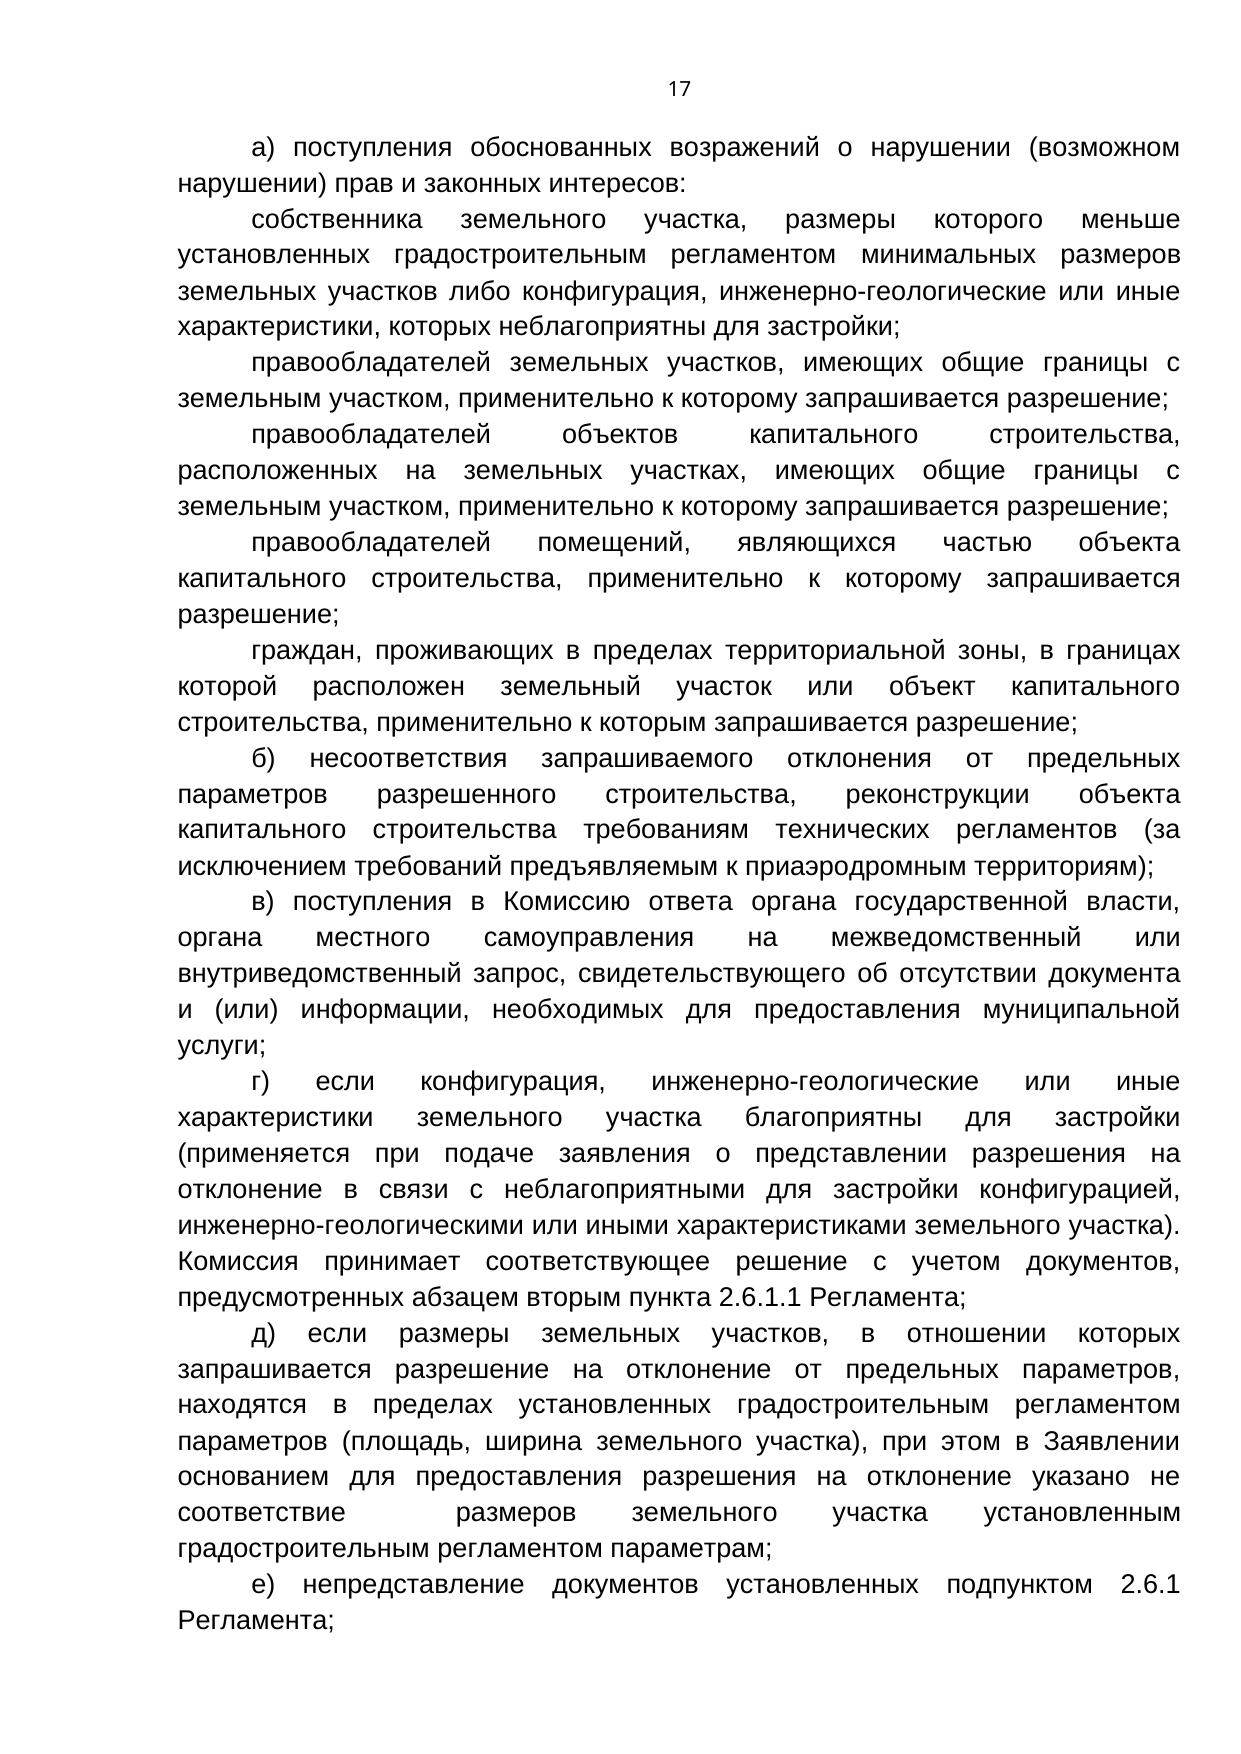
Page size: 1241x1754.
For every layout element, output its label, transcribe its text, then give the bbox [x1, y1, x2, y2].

text а) поступления обоснованных возражений о нарушении (возможном нарушении) прав и законных интересов: [177, 131, 1181, 198]
text е) непредставление документов установленных подпунктом 2.6.1 Регламента; [177, 1568, 1181, 1635]
text г) если конфигурация, инженерно-геологические или иные характеристики земельного участка благоприятны для застройки (применяется при подаче заявления о представлении разрешения на отклонение в связи с неблагоприятными для застройки конфигурацией, инженерно-геологическими или иными характеристиками земельного участка). Комиссия принимает соответствующее решение с учетом документов, предусмотренных абзацем вторым пункта 2.6.1.1 Регламента; [177, 1065, 1181, 1312]
text правообладателей помещений, являющихся частью объекта капитального строительства, применительно к которому запрашивается разрешение; [177, 526, 1181, 629]
text б) несоответствия запрашиваемого отклонения от предельных параметров разрешенного строительства, реконструкции объекта капитального строительства требованиям технических регламентов (за исключением требований предъявляемым к приаэродромным территориям); [177, 742, 1181, 881]
text собственника земельного участка, размеры которого меньше установленных градостроительным регламентом минимальных размеров земельных участков либо конфигурация, инженерно-геологические или иные характеристики, которых неблагоприятны для застройки; [177, 203, 1181, 342]
text правообладателей земельных участков, имеющих общие границы с земельным участком, применительно к которому запрашивается разрешение; [177, 346, 1181, 413]
text граждан, проживающих в пределах территориальной зоны, в границах которой расположен земельный участок или объект капитального строительства, применительно к которым запрашивается разрешение; [177, 634, 1181, 737]
text в) поступления в Комиссию ответа органа государственной власти, органа местного самоуправления на межведомственный или внутриведомственный запрос, свидетельствующего об отсутствии документа и (или) информации, необходимых для предоставления муниципальной услуги; [177, 885, 1181, 1060]
text д) если размеры земельных участков, в отношении которых запрашивается разрешение на отклонение от предельных параметров, находятся в пределах установленных градостроительным регламентом параметров (площадь, ширина земельного участка), при этом в Заявлении основанием для предоставления разрешения на отклонение указано не соответствие размеров земельного участка установленным градостроительным регламентом параметрам; [177, 1317, 1181, 1563]
text правообладателей объектов капитального строительства, расположенных на земельных участках, имеющих общие границы с земельным участком, применительно к которому запрашивается разрешение; [177, 418, 1181, 521]
